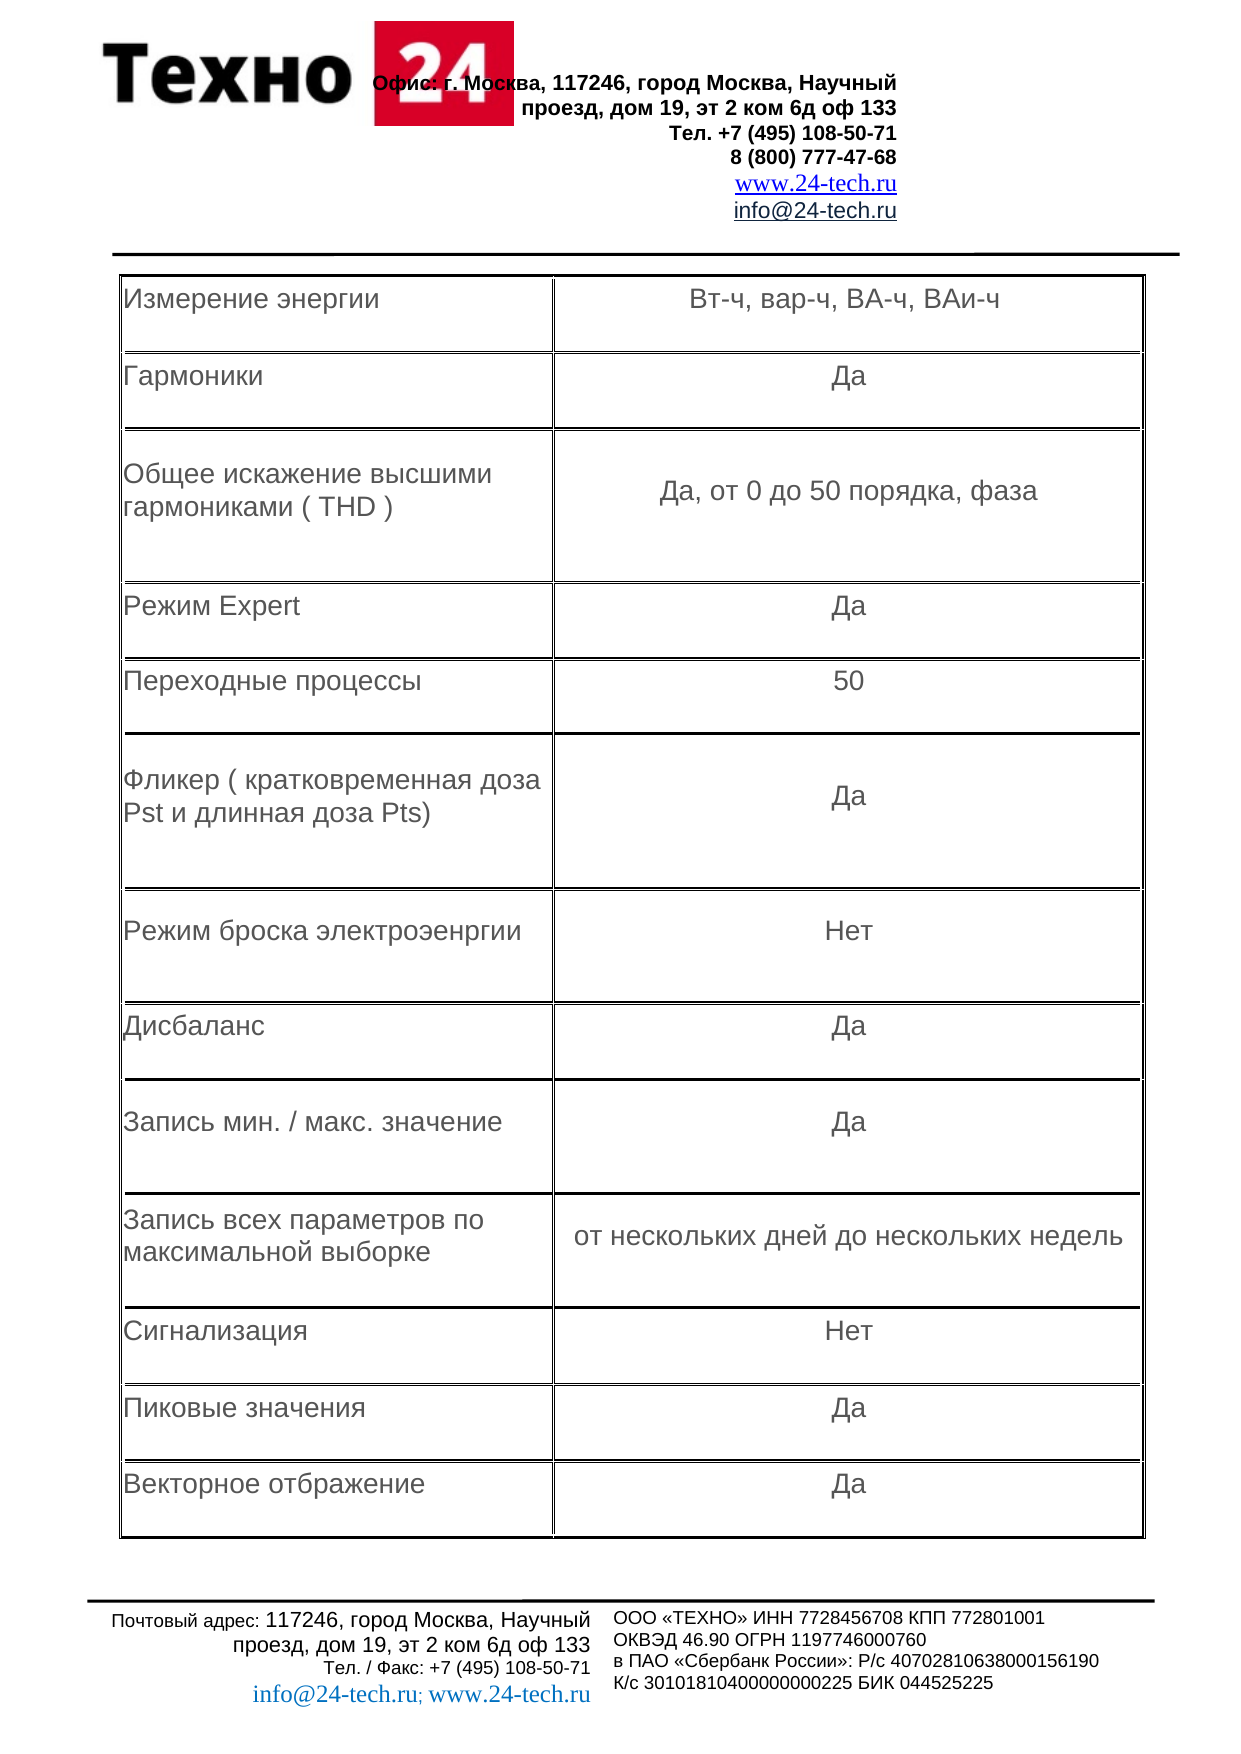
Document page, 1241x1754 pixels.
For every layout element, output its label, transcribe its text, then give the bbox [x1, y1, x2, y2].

table_cell Да [554, 351, 1144, 427]
table_cell Да [554, 1383, 1144, 1459]
table_cell Запись всех параметров по максимальной выборке [122, 1192, 552, 1306]
table_cell Векторное отбражение [122, 1459, 554, 1536]
table_cell 50 [555, 657, 1143, 732]
table_cell Да [555, 1001, 1143, 1078]
table_cell Режим Expert [120, 581, 554, 657]
picture [98, 21, 514, 126]
table_cell Нет [555, 1306, 1142, 1383]
table_cell Да [555, 732, 1142, 887]
table_cell Да, от 0 до 50 порядка, фаза [555, 427, 1143, 581]
table_cell от нескольких дней до нескольких недель [555, 1192, 1142, 1306]
table_cell Вт-ч, вар-ч, ВА-ч, ВАи-ч [554, 277, 1142, 351]
table_cell Нет [555, 887, 1143, 1001]
table_cell Дисбаланс [122, 1001, 552, 1078]
table_cell Измерение энергии [122, 277, 554, 351]
table_cell Да [555, 1078, 1144, 1192]
table_cell Да [554, 1459, 1143, 1536]
table_cell Гармоники [120, 351, 554, 427]
table_cell Пиковые значения [120, 1383, 554, 1459]
table_cell Сигнализация [122, 1306, 552, 1383]
table_cell Фликер ( кратковременная доза Pst и длинная доза Pts) [122, 732, 552, 887]
table_cell Общее искажение высшими гармониками ( THD ) [122, 427, 552, 581]
table_cell Переходные процессы [122, 657, 552, 732]
table_cell Режим броска электроэенргии [122, 887, 552, 1001]
table_cell Запись мин. / макс. значение [120, 1078, 552, 1192]
table_cell Да [554, 581, 1144, 657]
